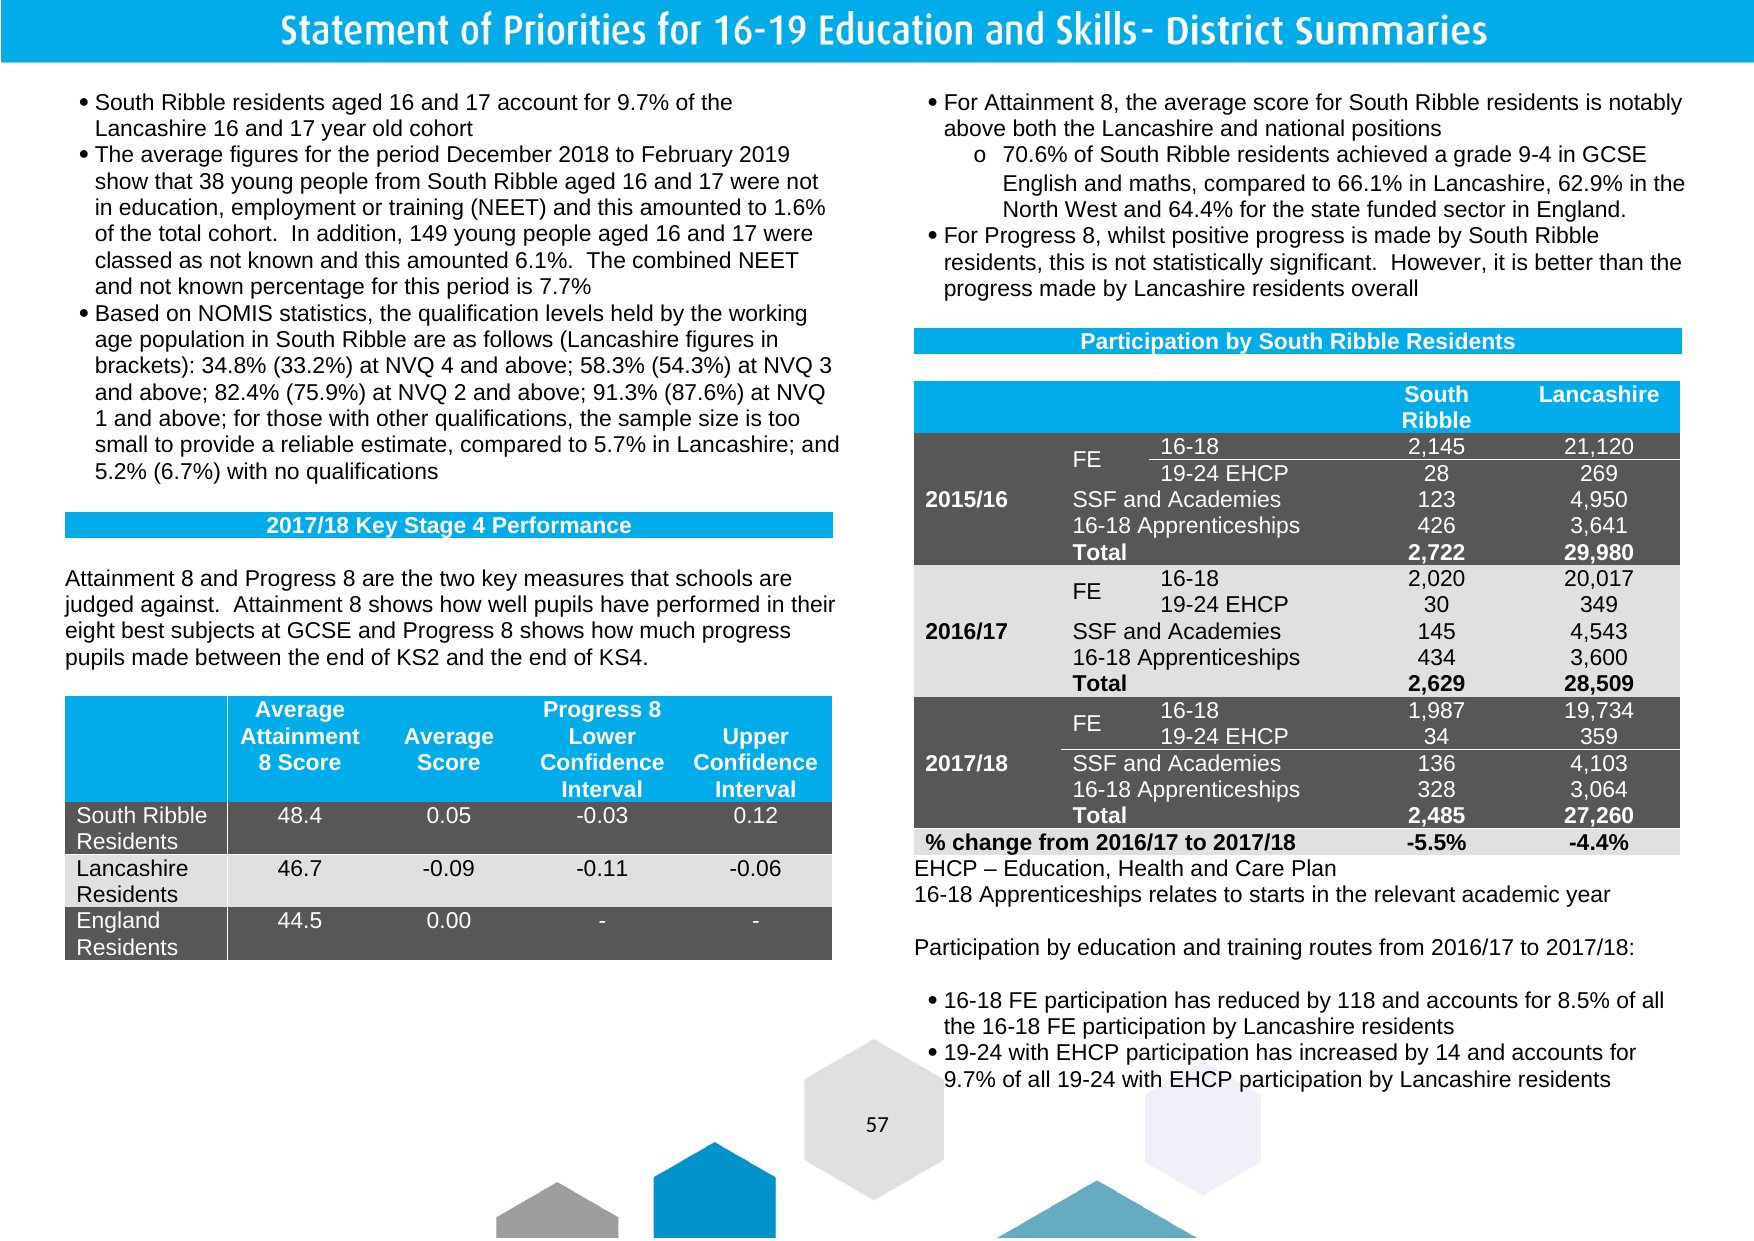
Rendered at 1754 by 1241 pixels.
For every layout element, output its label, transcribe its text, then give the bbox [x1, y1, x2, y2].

picture [1297, 17, 1312, 44]
picture [568, 22, 578, 44]
picture [332, 16, 342, 44]
text Attainment 8 and Progress 8 are the two key measures that schools are judged against. Attainment 8 shows how well pupils have performed in their eight best subjects at GCSE and Progress 8 shows how much progress pupils made between the end of KS2 and the end of KS4. [65, 565, 840, 670]
text Participation by education and training routes from 2016/17 to 2017/18: [914, 934, 1689, 960]
picture [858, 22, 873, 44]
picture [604, 22, 608, 44]
picture [877, 22, 890, 44]
picture [398, 22, 414, 44]
picture [1338, 22, 1367, 44]
list The average figures for the period December 2018 to February 2019 show that 38 young people from South Ribble aged 16 and 17 were not in education, employment or training (NEET) and this amounted to 1.6% of the total cohort. In addition, 149 young people aged 16 and 17 were classed as not known and this amounted 6.1%. The combined NEET and not known percentage for this period is 7.7% [80, 141, 840, 299]
picture [1272, 18, 1282, 44]
picture [1192, 23, 1197, 44]
list Based on NOMIS statistics, the qualification levels held by the working age population in South Ribble are as follows (Lancashire figures in brackets): 34.8% (33.2%) at NVQ 4 and above; 58.3% (54.3%) at NVQ 3 and above; 82.4% (75.9%) at NVQ 2 and above; 91.3% (87.6%) at NVQ 1 and above; for those with other qualifications, the sample size is too small to provide a reliable estimate, compared to 5.7% in Lancashire; and 5.2% (6.7%) with no qualifications [80, 299, 840, 512]
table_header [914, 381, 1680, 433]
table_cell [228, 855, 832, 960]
picture [1316, 22, 1333, 44]
picture [692, 22, 701, 44]
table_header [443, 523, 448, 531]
list 19-24 with EHCP participation has increased by 14 and accounts for 9.7% of all 19-24 with EHCP participation by Lancashire residents [929, 1039, 1689, 1092]
picture [1026, 11, 1043, 44]
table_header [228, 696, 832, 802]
picture [282, 16, 296, 44]
picture [1451, 22, 1469, 44]
picture [1006, 22, 1022, 44]
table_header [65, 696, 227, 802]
picture [438, 16, 448, 44]
picture [821, 16, 833, 44]
picture [481, 12, 491, 44]
picture [300, 16, 309, 44]
picture [1202, 22, 1215, 44]
picture [1218, 17, 1228, 44]
picture [1428, 22, 1438, 44]
picture [613, 22, 629, 44]
picture [956, 22, 972, 44]
picture [1096, 22, 1100, 44]
picture [789, 16, 805, 44]
picture [1124, 22, 1136, 44]
picture [671, 22, 688, 44]
picture [506, 16, 522, 44]
picture [987, 22, 1002, 44]
picture [538, 22, 543, 44]
list South Ribble residents aged 16 and 17 account for 9.7% of the Lancashire 16 and 17 year old cohort [80, 89, 840, 141]
list 16-18 FE participation has reduced by 118 and accounts for 8.5% of all the 16-18 FE participation by Lancashire residents [929, 987, 1689, 1039]
picture [1168, 17, 1187, 44]
picture [1255, 22, 1269, 44]
picture [582, 22, 586, 44]
picture [893, 22, 908, 44]
picture [313, 22, 328, 44]
text EHCP – Education, Health and Care Plan [914, 855, 1689, 881]
picture [1105, 11, 1110, 44]
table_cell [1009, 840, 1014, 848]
picture [345, 22, 361, 44]
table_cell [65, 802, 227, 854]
picture [366, 22, 394, 44]
picture [1115, 11, 1120, 44]
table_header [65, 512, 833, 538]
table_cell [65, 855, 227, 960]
text 16-18 Apprenticeships relates to starts in the relevant academic year [914, 881, 1689, 908]
picture [735, 16, 751, 44]
list For Attainment 8, the average score for South Ribble residents is notably above both the Lancashire and national positions [929, 89, 1689, 141]
picture [1076, 11, 1091, 44]
picture [1057, 16, 1071, 44]
picture [837, 11, 853, 44]
picture [1473, 22, 1486, 44]
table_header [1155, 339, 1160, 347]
picture [526, 22, 535, 44]
picture [462, 22, 478, 44]
picture [716, 16, 727, 44]
picture [1406, 22, 1423, 44]
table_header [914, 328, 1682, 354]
picture [913, 16, 922, 44]
picture [418, 22, 434, 44]
picture [0, 0, 1754, 1238]
picture [590, 16, 599, 44]
list 70.6% of South Ribble residents achieved a grade 9-4 in GCSE English and maths, compared to 66.1% in Lancashire, 62.9% in the North West and 64.4% for the state funded sector in England. [973, 141, 1689, 222]
picture [1232, 22, 1242, 44]
picture [1246, 23, 1251, 44]
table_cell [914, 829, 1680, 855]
picture [633, 22, 645, 44]
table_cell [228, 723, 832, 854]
list For Progress 8, whilst positive progress is made by South Ribble residents, this is not statistically significant. However, it is better than the progress made by Lancashire residents overall [929, 222, 1689, 301]
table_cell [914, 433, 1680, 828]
picture [658, 12, 668, 44]
picture [1373, 22, 1402, 44]
picture [927, 22, 931, 44]
picture [548, 22, 564, 44]
picture [770, 16, 781, 44]
picture [935, 22, 952, 44]
picture [1442, 23, 1447, 44]
